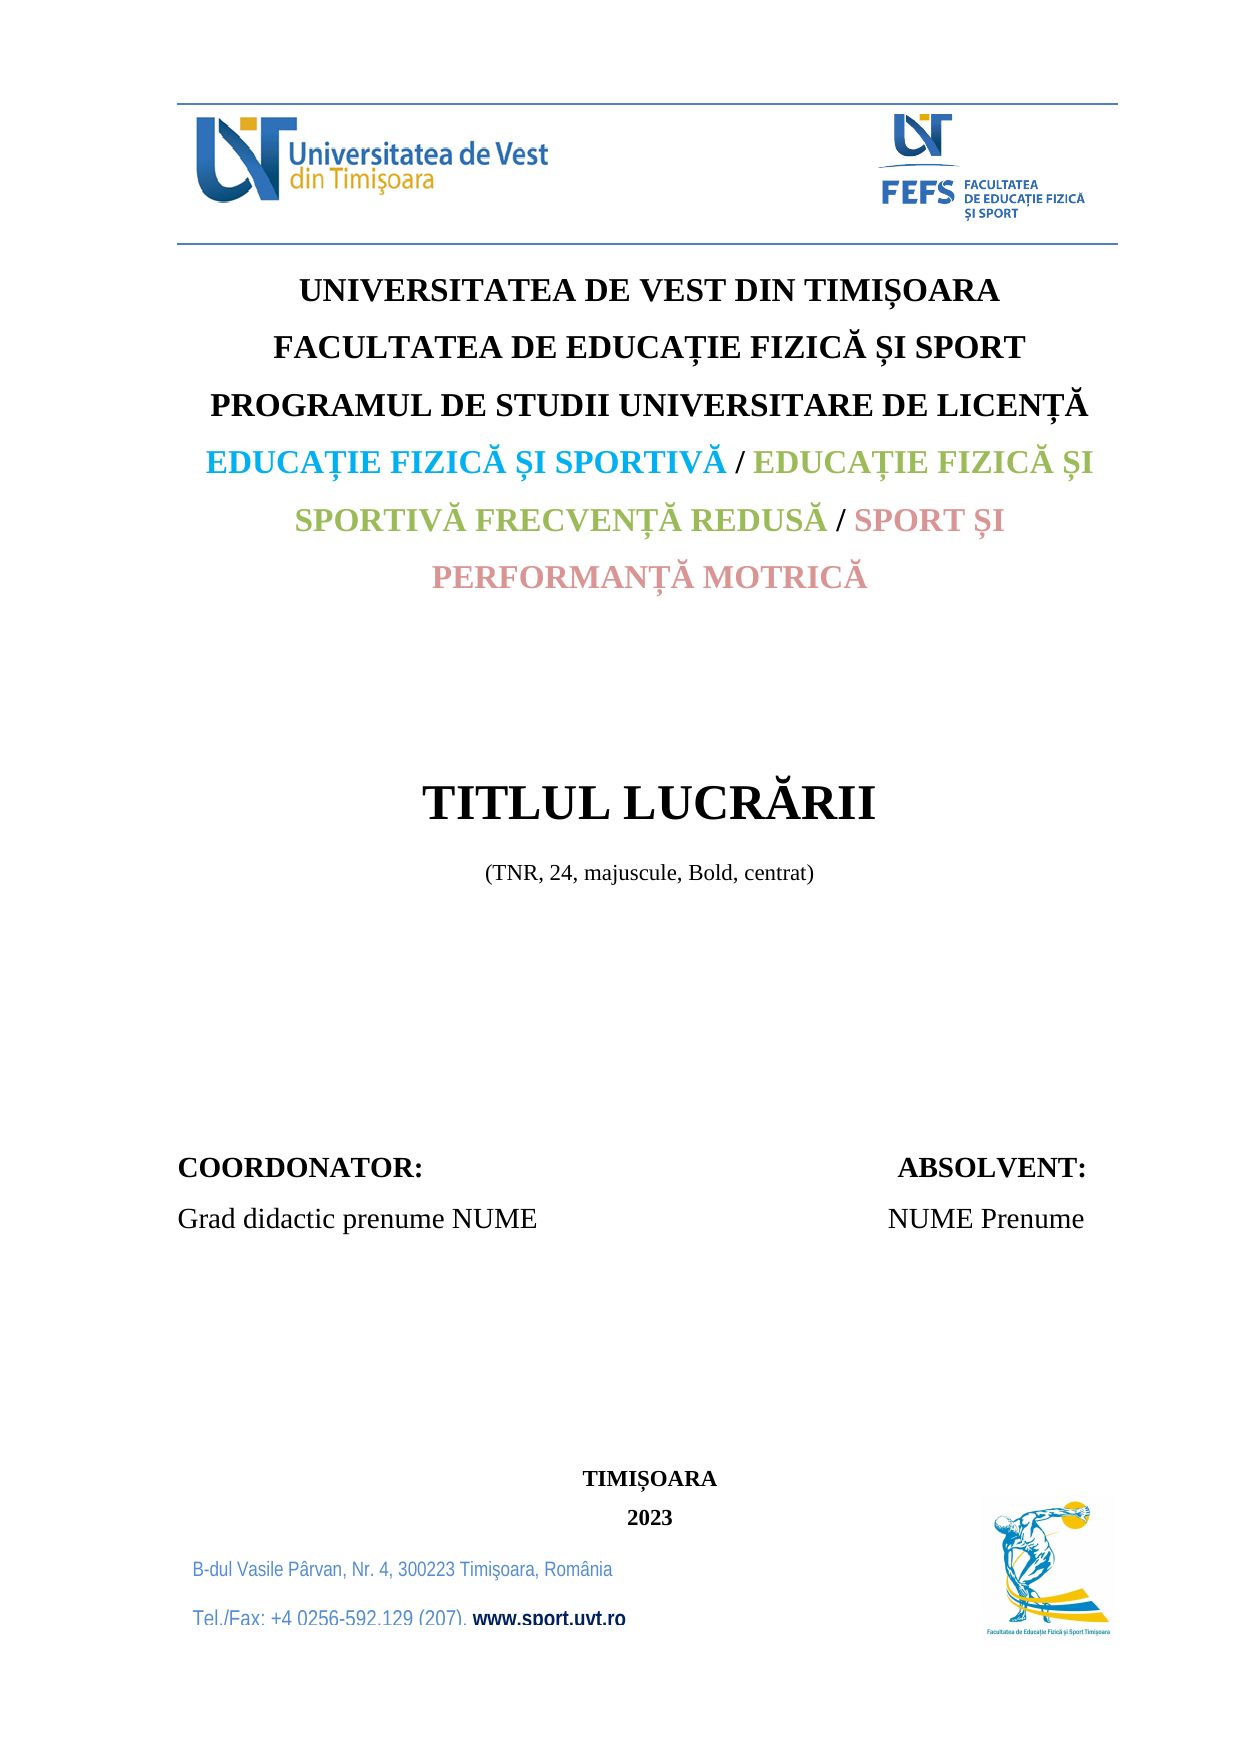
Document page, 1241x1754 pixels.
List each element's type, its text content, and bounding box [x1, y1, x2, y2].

text PROGRAMUL DE STUDII UNIVERSITARE DE LICENȚĂ [177, 385, 1122, 423]
text TIMIȘOARA [177, 1464, 1122, 1491]
picture [979, 1530, 1118, 1638]
text (TNR, 24, majuscule, Bold, centrat) [177, 859, 1122, 886]
picture [979, 1497, 1118, 1504]
text UNIVERSITATEA DE VEST DIN TIMIȘOARA [177, 270, 1122, 308]
picture [835, 105, 1107, 230]
text 2023 [177, 1504, 1122, 1530]
text TITLUL LUCRĂRII [177, 773, 1122, 831]
text Grad didactic prenume NUME NUME Prenume [177, 1201, 1122, 1234]
text COORDONATOR: ABSOLVENT: [177, 1150, 1122, 1184]
text EDUCAȚIE FIZICĂ ȘI SPORTIVĂ / EDUCAȚIE FIZICĂ ȘI SPORTIVĂ FRECVENȚĂ REDUSĂ / SPORT ȘI PERFORMANȚĂ MOTRICĂ [177, 443, 1122, 596]
picture [188, 105, 556, 213]
text FACULTATEA DE EDUCAȚIE FIZICĂ ȘI SPORT [177, 328, 1122, 366]
